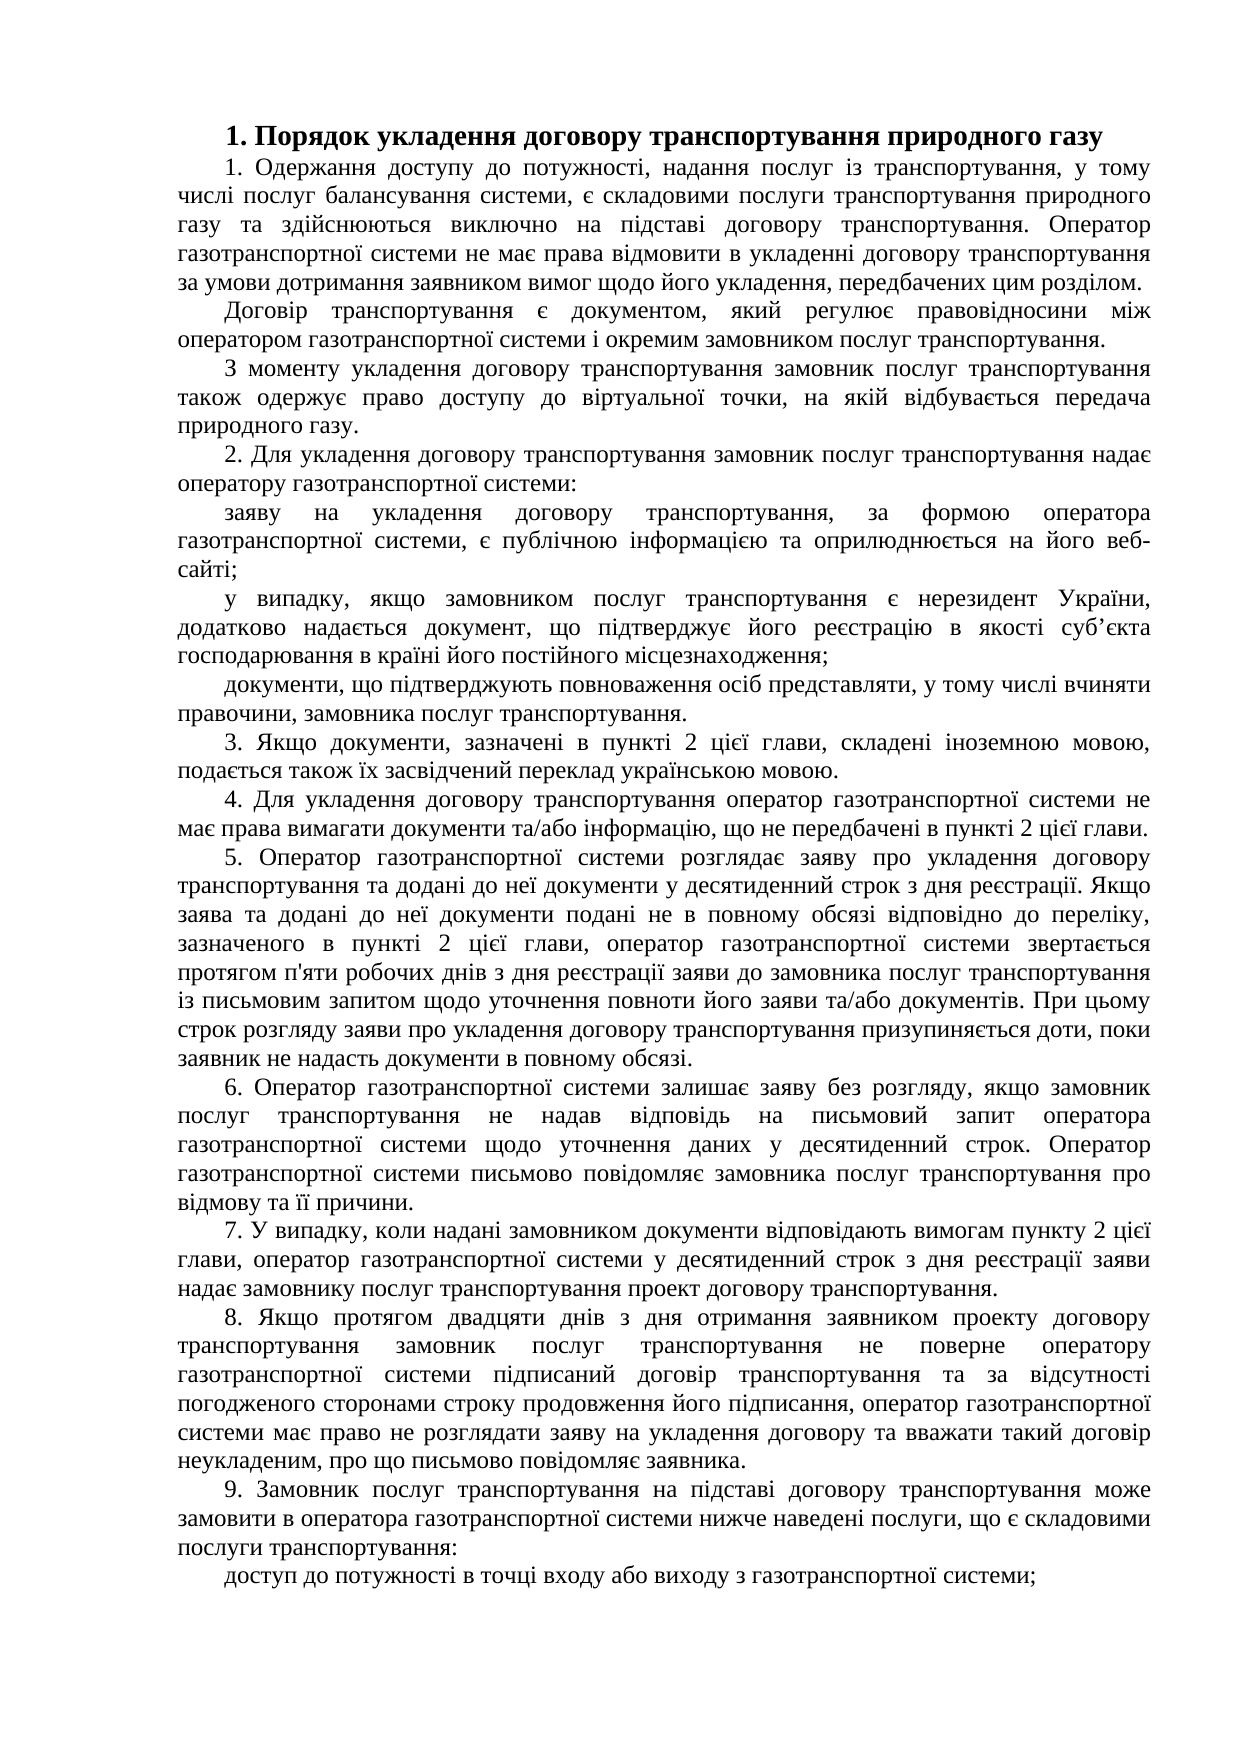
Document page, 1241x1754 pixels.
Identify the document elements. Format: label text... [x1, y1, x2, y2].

text 7. У випадку, коли надані замовником документи відповідають вимогам пункту 2 цієї глави, оператор газотранспортної системи у десятиденний строк з дня реєстрації заяви надає замовнику послуг транспортування проект договору транспортування. [177, 1215, 1152, 1302]
text 4. Для укладення договору транспортування оператор газотранспортної системи не має права вимагати документи та/або інформацію, що не передбачені в пункті 2 цієї глави. [177, 784, 1152, 842]
text 8. Якщо протягом двадцяти днів з дня отримання заявником проекту договору транспортування замовник послуг транспортування не поверне оператору газотранспортної системи підписаний договір транспортування та за відсутності погодженого сторонами строку продовження його підписання, оператор газотранспортної системи має право не розглядати заяву на укладення договору та вважати такий договір неукладеним, про що письмово повідомляє заявника. [177, 1302, 1152, 1474]
text 6. Оператор газотранспортної системи залишає заяву без розгляду, якщо замовник послуг транспортування не надав відповідь на письмовий запит оператора газотранспортної системи щодо уточнення даних у десятиденний строк. Оператор газотранспортної системи письмово повідомляє замовника послуг транспортування про відмову та її причини. [177, 1072, 1152, 1215]
text 5. Оператор газотранспортної системи розглядає заяву про укладення договору транспортування та додані до неї документи у десятиденний строк з дня реєстрації. Якщо заява та додані до неї документи подані не в повному обсязі відповідно до переліку, зазначеного в пункті 2 цієї глави, оператор газотранспортної системи звертається протягом п'яти робочих днів з дня реєстрації заяви до замовника послуг транспортування із письмовим запитом щодо уточнення повноти його заяви та/або документів. При цьому строк розгляду заяви про укладення договору транспортування призупиняється доти, поки заявник не надасть документи в повному обсязі. [177, 842, 1152, 1072]
text 1. Порядок укладення договору транспортування природного газу [224, 118, 1105, 152]
text З моменту укладення договору транспортування замовник послуг транспортування також одержує право доступу до віртуальної точки, на якій відбувається передача природного газу. [177, 353, 1152, 439]
text доступ до потужності в точці входу або виходу з газотранспортної системи; [177, 1560, 1152, 1589]
text 2. Для укладення договору транспортування замовник послуг транспортування надає оператору газотранспортної системи: [177, 439, 1152, 497]
text 9. Замовник послуг транспортування на підставі договору транспортування може замовити в оператора газотранспортної системи нижче наведені послуги, що є складовими послуги транспортування: [177, 1474, 1152, 1560]
text документи, що підтверджують повноваження осіб представляти, у тому числі вчиняти правочини, замовника послуг транспортування. [177, 669, 1152, 727]
text заяву на укладення договору транспортування, за формою оператора газотранспортної системи, є публічною інформацією та оприлюднюється на його веб-сайті; [177, 497, 1152, 583]
text 1. Одержання доступу до потужності, надання послуг із транспортування, у тому числі послуг балансування системи, є складовими послуги транспортування природного газу та здійснюються виключно на підставі договору транспортування. Оператор газотранспортної системи не має права відмовити в укладенні договору транспортування за умови дотримання заявником вимог щодо його укладення, передбачених цим розділом. [177, 152, 1152, 295]
text у випадку, якщо замовником послуг транспортування є нерезидент України, додатково надається документ, що підтверджує його реєстрацію в якості суб’єкта господарювання в країні його постійного місцезнаходження; [177, 583, 1152, 669]
text Договір транспортування є документом, який регулює правовідносини між оператором газотранспортної системи і окремим замовником послуг транспортування. [177, 295, 1152, 353]
text 3. Якщо документи, зазначені в пункті 2 цієї глави, складені іноземною мовою, подається також їх засвідчений переклад українською мовою. [177, 727, 1152, 784]
